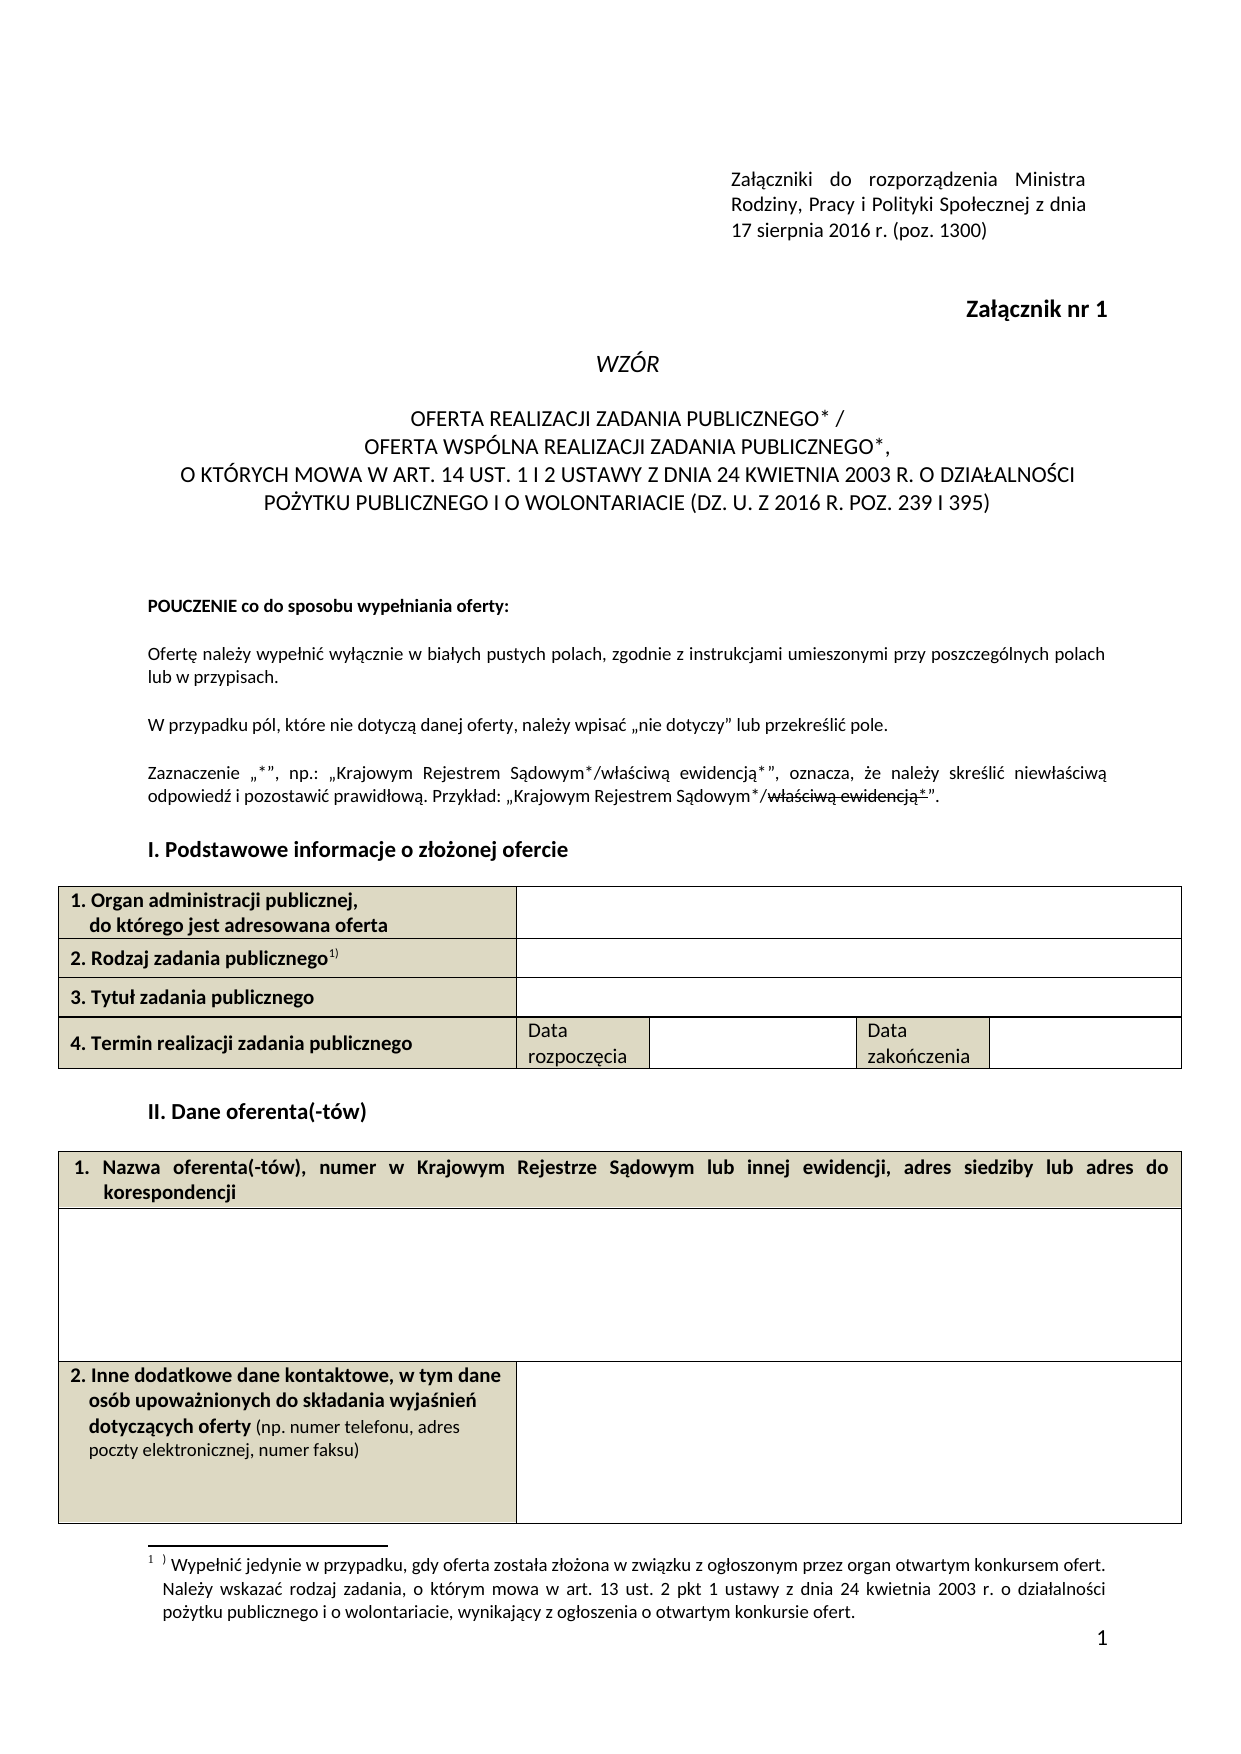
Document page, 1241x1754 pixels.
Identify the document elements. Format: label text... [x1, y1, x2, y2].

table_cell 4. Termin realizacji zadania publicznego [59, 1018, 516, 1068]
text O KTÓRYCH MOWA W ART. 14 UST. 1 I 2 USTAWY Z DNIA 24 KWIETNIA 2003 R. O DZIAŁALNOŚCI POŻYTKU PUBLICZNEGO I O WOLONTARIACIE (DZ. U. Z 2016 R. POZ. 239 I 395) [148, 460, 1107, 516]
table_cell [59, 1362, 516, 1522]
table_header 1. Organ administracji publicznej, do którego jest adresowana oferta [59, 887, 516, 938]
text POUCZENIE co do sposobu wypełniania oferty: [148, 594, 1107, 617]
table_cell 3. Tytuł zadania publicznego [59, 978, 516, 1016]
table_cell [517, 939, 1181, 977]
text Załącznik nr 1 [148, 293, 1107, 323]
table_cell [650, 1018, 856, 1068]
table_cell [59, 1209, 1181, 1361]
text II. Dane oferenta(-tów) [148, 1097, 1107, 1125]
text I. Podstawowe informacje o złożonej ofercie [148, 835, 1107, 863]
text OFERTA REALIZACJI ZADANIA PUBLICZNEGO* / [148, 404, 1107, 432]
text OFERTA WSPÓLNA REALIZACJI ZADANIA PUBLICZNEGO*, [148, 432, 1107, 460]
table_cell [517, 978, 1181, 1016]
table_header [517, 887, 1181, 938]
table_header 1. Nazwa oferenta(-tów), numer w Krajowym Rejestrze Sądowym lub innej ewidencji, adres siedziby lub adres do korespondencji [59, 1152, 1181, 1207]
text Zaznaczenie „*”, np.: „Krajowym Rejestrem Sądowym*/właściwą ewidencją*”, oznacza, że należy skreślić niewłaściwą odpowiedź i pozostawić prawidłową. Przykład: „Krajowym Rejestrem Sądowym*/właściwą ewidencją*”. [148, 761, 1107, 807]
table_cell 2. Rodzaj zadania publicznego) [59, 939, 516, 977]
table_header Załączniki do rozporządzenia Ministra Rodziny, Pracy i Polityki Społecznej z dnia 17 sierpnia 2016 r. (poz. 1300) [720, 141, 1097, 293]
table_cell [517, 1362, 1181, 1522]
table_cell [990, 1018, 1181, 1068]
text WZÓR [148, 348, 1107, 379]
table_cell Data zakończenia [857, 1018, 989, 1068]
table_cell Data rozpoczęcia [517, 1018, 649, 1068]
text Ofertę należy wypełnić wyłącznie w białych pustych polach, zgodnie z instrukcjami umieszonymi przy poszczególnych polach lub w przypisach. [148, 642, 1107, 688]
text W przypadku pól, które nie dotyczą danej oferty, należy wpisać „nie dotyczy” lub przekreślić pole. [148, 713, 1107, 736]
